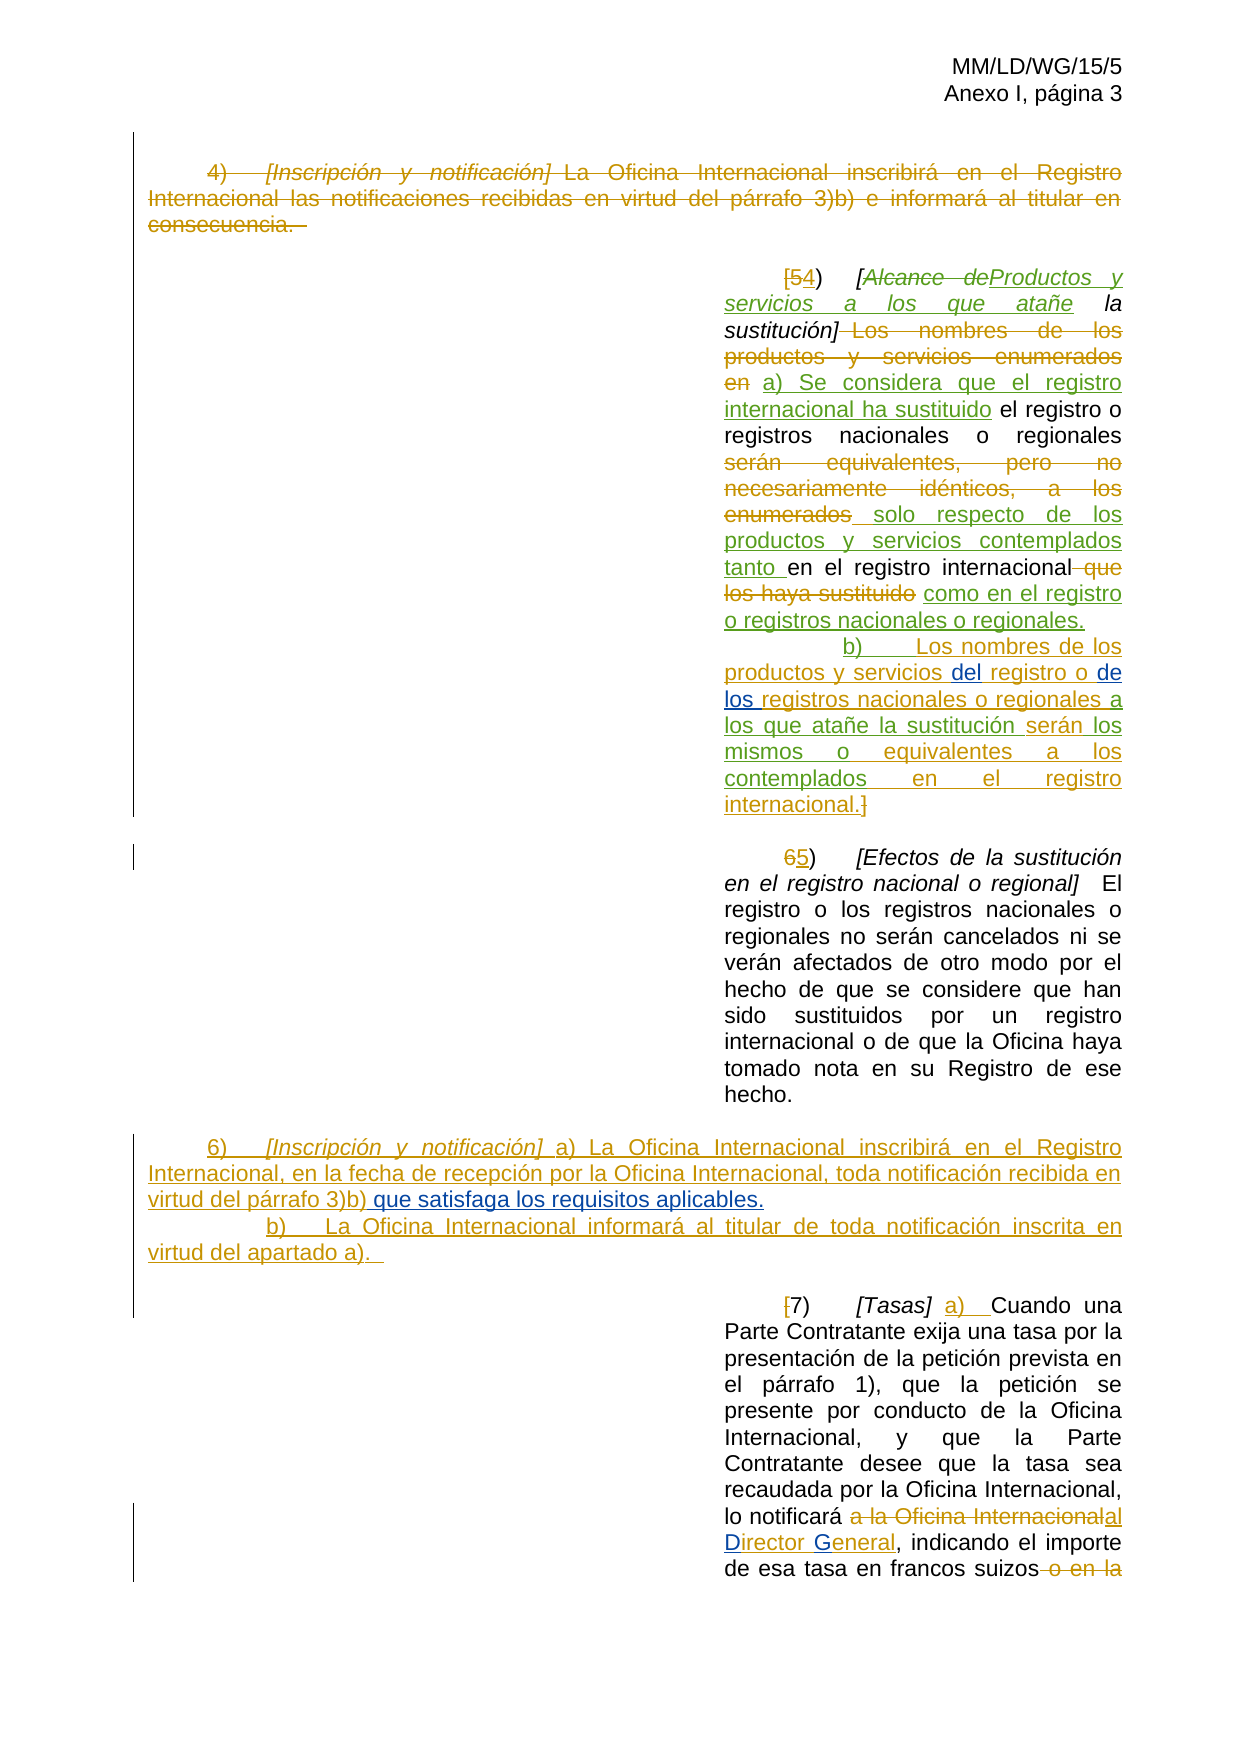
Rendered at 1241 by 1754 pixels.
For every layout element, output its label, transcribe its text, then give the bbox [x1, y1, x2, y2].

text ) [ la sustitución] el registro o registros nacionales o regionalesen el registro internacional [724, 464, 1122, 489]
text ) [ la sustitución] el registro o registros nacionales o regionalesen el registro internacional [724, 359, 1122, 463]
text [724, 1292, 1122, 1582]
text ) [ la sustitución] el registro o registros nacionales o regionalesen el registro internacional [724, 264, 1122, 357]
text ) [ la sustitución] el registro o registros nacionales o regionalesen el registro internacional [724, 551, 1122, 633]
text ) [ la sustitución] el registro o registros nacionales o regionalesen el registro internacional [724, 490, 1122, 550]
text ) [Efectos de la sustitución en el registro nacional o regional] El registro o los registros nacionales o regionales no serán cancelados ni se verán afectados de otro modo por el hecho de que se considere que han sido sustituidos por un registro internacional o de que la Oficina haya tomado nota en su Registro de ese hecho. [724, 844, 1122, 1107]
